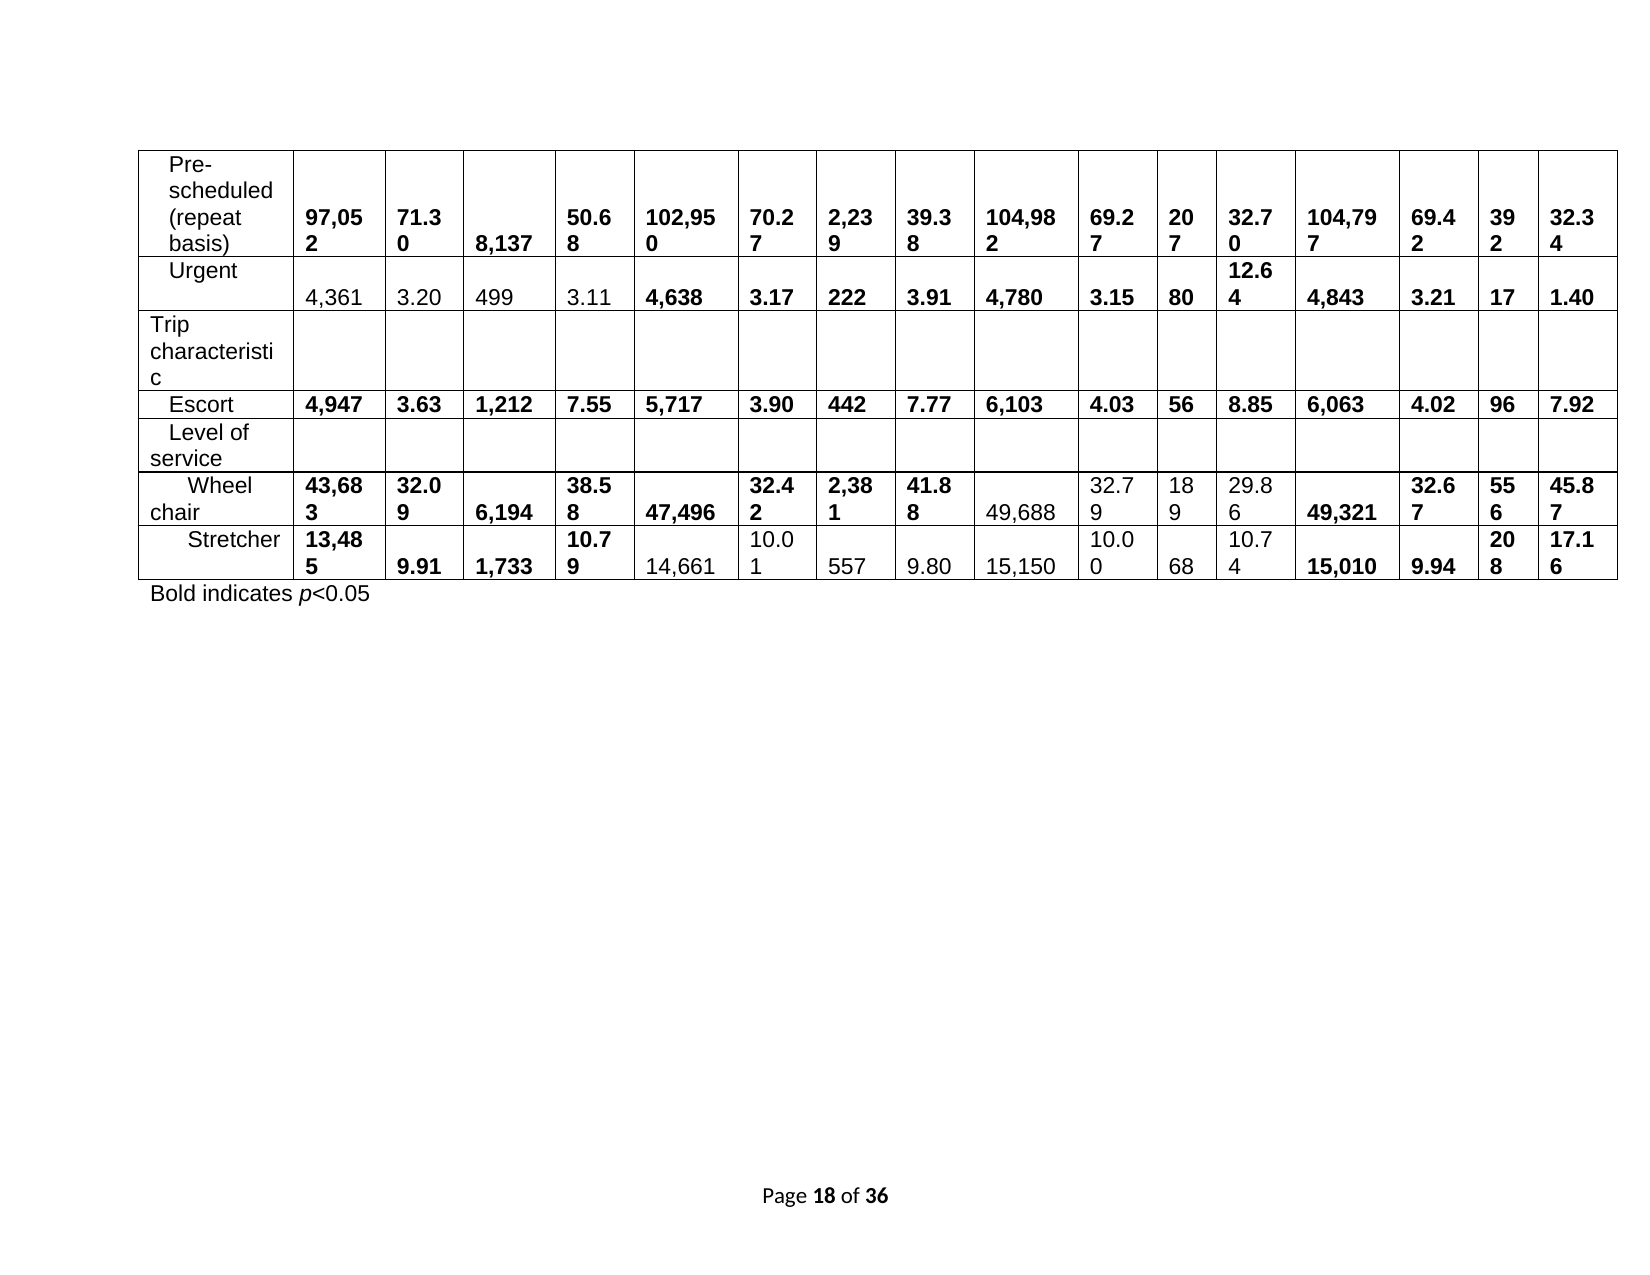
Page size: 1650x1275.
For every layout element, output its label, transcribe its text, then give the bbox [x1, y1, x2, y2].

table_cell 97,052 [294, 151, 385, 256]
table_cell 71.30 [386, 151, 463, 256]
table_cell [1296, 311, 1399, 390]
table_cell 557 [817, 526, 895, 579]
table_cell 38.58 [556, 473, 634, 525]
table_cell 2,239 [817, 151, 895, 256]
table_cell [817, 311, 895, 390]
table_cell 15,010 [1296, 526, 1399, 579]
table_cell 104,797 [1296, 151, 1399, 256]
table_cell 32.70 [1217, 151, 1295, 256]
table_cell [896, 419, 974, 471]
table_cell 4,843 [1296, 257, 1399, 310]
table_cell 32.67 [1400, 473, 1478, 525]
table_cell 4,947 [294, 391, 385, 418]
table_cell Escort [139, 391, 293, 418]
table_cell 392 [1479, 151, 1538, 256]
table_cell 189 [1158, 473, 1216, 525]
table_cell 3.11 [556, 257, 634, 310]
table_cell 208 [1479, 526, 1538, 579]
table_cell [1217, 311, 1295, 390]
table_cell 222 [817, 257, 895, 310]
table_cell 442 [817, 391, 895, 418]
table_cell 17.16 [1539, 526, 1617, 579]
table_cell [294, 419, 385, 471]
table_cell 6,103 [975, 391, 1078, 418]
table_cell 32.34 [1539, 151, 1617, 256]
table_cell Pre-scheduled (repeat basis) [139, 151, 293, 256]
table_cell 556 [1479, 473, 1538, 525]
table_cell 6,063 [1296, 391, 1399, 418]
table_cell 69.42 [1400, 151, 1478, 256]
table_cell 9.94 [1400, 526, 1478, 579]
table_cell 9.80 [896, 526, 974, 579]
table_cell [1079, 419, 1157, 471]
table_cell 10.01 [739, 526, 816, 579]
table_cell 4.02 [1400, 391, 1478, 418]
table_cell 8,137 [464, 151, 555, 256]
table_cell 104,982 [975, 151, 1078, 256]
table_cell 10.79 [556, 526, 634, 579]
table_cell 32.42 [739, 473, 816, 525]
table_cell 68 [1158, 526, 1216, 579]
table_cell [386, 311, 463, 390]
table_cell 3.90 [739, 391, 816, 418]
table_cell 5,717 [635, 391, 738, 418]
table_cell 3.20 [386, 257, 463, 310]
table_cell 207 [1158, 151, 1216, 256]
table_cell 4,638 [635, 257, 738, 310]
table_cell 50.68 [556, 151, 634, 256]
table_cell [1539, 419, 1617, 471]
table_cell 3.17 [739, 257, 816, 310]
table_cell [739, 419, 816, 471]
table_cell Wheel chair [139, 473, 293, 525]
table_cell 9.91 [386, 526, 463, 579]
table_cell Level of service [139, 419, 293, 471]
table_cell 7.92 [1539, 391, 1617, 418]
table_cell 12.64 [1217, 257, 1295, 310]
table_cell 1,212 [464, 391, 555, 418]
table_cell [1479, 419, 1538, 471]
table_cell 8.85 [1217, 391, 1295, 418]
table_cell 32.79 [1079, 473, 1157, 525]
table_cell 14,661 [635, 526, 738, 579]
table_cell 7.55 [556, 391, 634, 418]
table_cell [1400, 419, 1478, 471]
table_cell 4.03 [1079, 391, 1157, 418]
table_cell [1079, 311, 1157, 390]
table_cell 70.27 [739, 151, 816, 256]
text Bold indicates p<0.05 [150, 580, 1500, 606]
table_cell [1158, 311, 1216, 390]
table_cell [1217, 419, 1295, 471]
table_cell 102,950 [635, 151, 738, 256]
table_cell 7.77 [896, 391, 974, 418]
table_cell 1,733 [464, 526, 555, 579]
table_cell Stretcher [139, 526, 293, 579]
table_cell 41.88 [896, 473, 974, 525]
table_cell [1400, 311, 1478, 390]
table_cell [1539, 311, 1617, 390]
table_cell [556, 311, 634, 390]
table_cell [635, 419, 738, 471]
table_cell 49,688 [975, 473, 1078, 525]
table_cell 39.38 [896, 151, 974, 256]
table_cell 3.91 [896, 257, 974, 310]
table_cell 6,194 [464, 473, 555, 525]
table_cell [635, 311, 738, 390]
table_cell [896, 311, 974, 390]
table_cell 49,321 [1296, 473, 1399, 525]
table_cell [1296, 419, 1399, 471]
table_cell 4,361 [294, 257, 385, 310]
table_cell 3.63 [386, 391, 463, 418]
table_cell 3.15 [1079, 257, 1157, 310]
table_cell 29.86 [1217, 473, 1295, 525]
table_cell 96 [1479, 391, 1538, 418]
table_cell Urgent [139, 257, 293, 310]
table_cell 15,150 [975, 526, 1078, 579]
table_cell 47,496 [635, 473, 738, 525]
table_cell 2,381 [817, 473, 895, 525]
table_cell 80 [1158, 257, 1216, 310]
table_cell 17 [1479, 257, 1538, 310]
table_cell [739, 311, 816, 390]
table_cell 32.09 [386, 473, 463, 525]
table_cell 10.74 [1217, 526, 1295, 579]
table_cell [975, 419, 1078, 471]
table_cell Trip characteristic [139, 311, 293, 390]
table_cell 10.00 [1079, 526, 1157, 579]
table_cell [975, 311, 1078, 390]
table_cell 69.27 [1079, 151, 1157, 256]
table_cell [556, 419, 634, 471]
table_cell 4,780 [975, 257, 1078, 310]
table_cell 3.21 [1400, 257, 1478, 310]
table_cell 56 [1158, 391, 1216, 418]
table_cell [817, 419, 895, 471]
table_cell 1.40 [1539, 257, 1617, 310]
table_cell 13,485 [294, 526, 385, 579]
table_cell [294, 311, 385, 390]
table_cell [386, 419, 463, 471]
table_cell 43,683 [294, 473, 385, 525]
table_cell 45.87 [1539, 473, 1617, 525]
table_cell [464, 311, 555, 390]
table_cell [464, 419, 555, 471]
table_cell 499 [464, 257, 555, 310]
table_cell [1479, 311, 1538, 390]
table_cell [1158, 419, 1216, 471]
